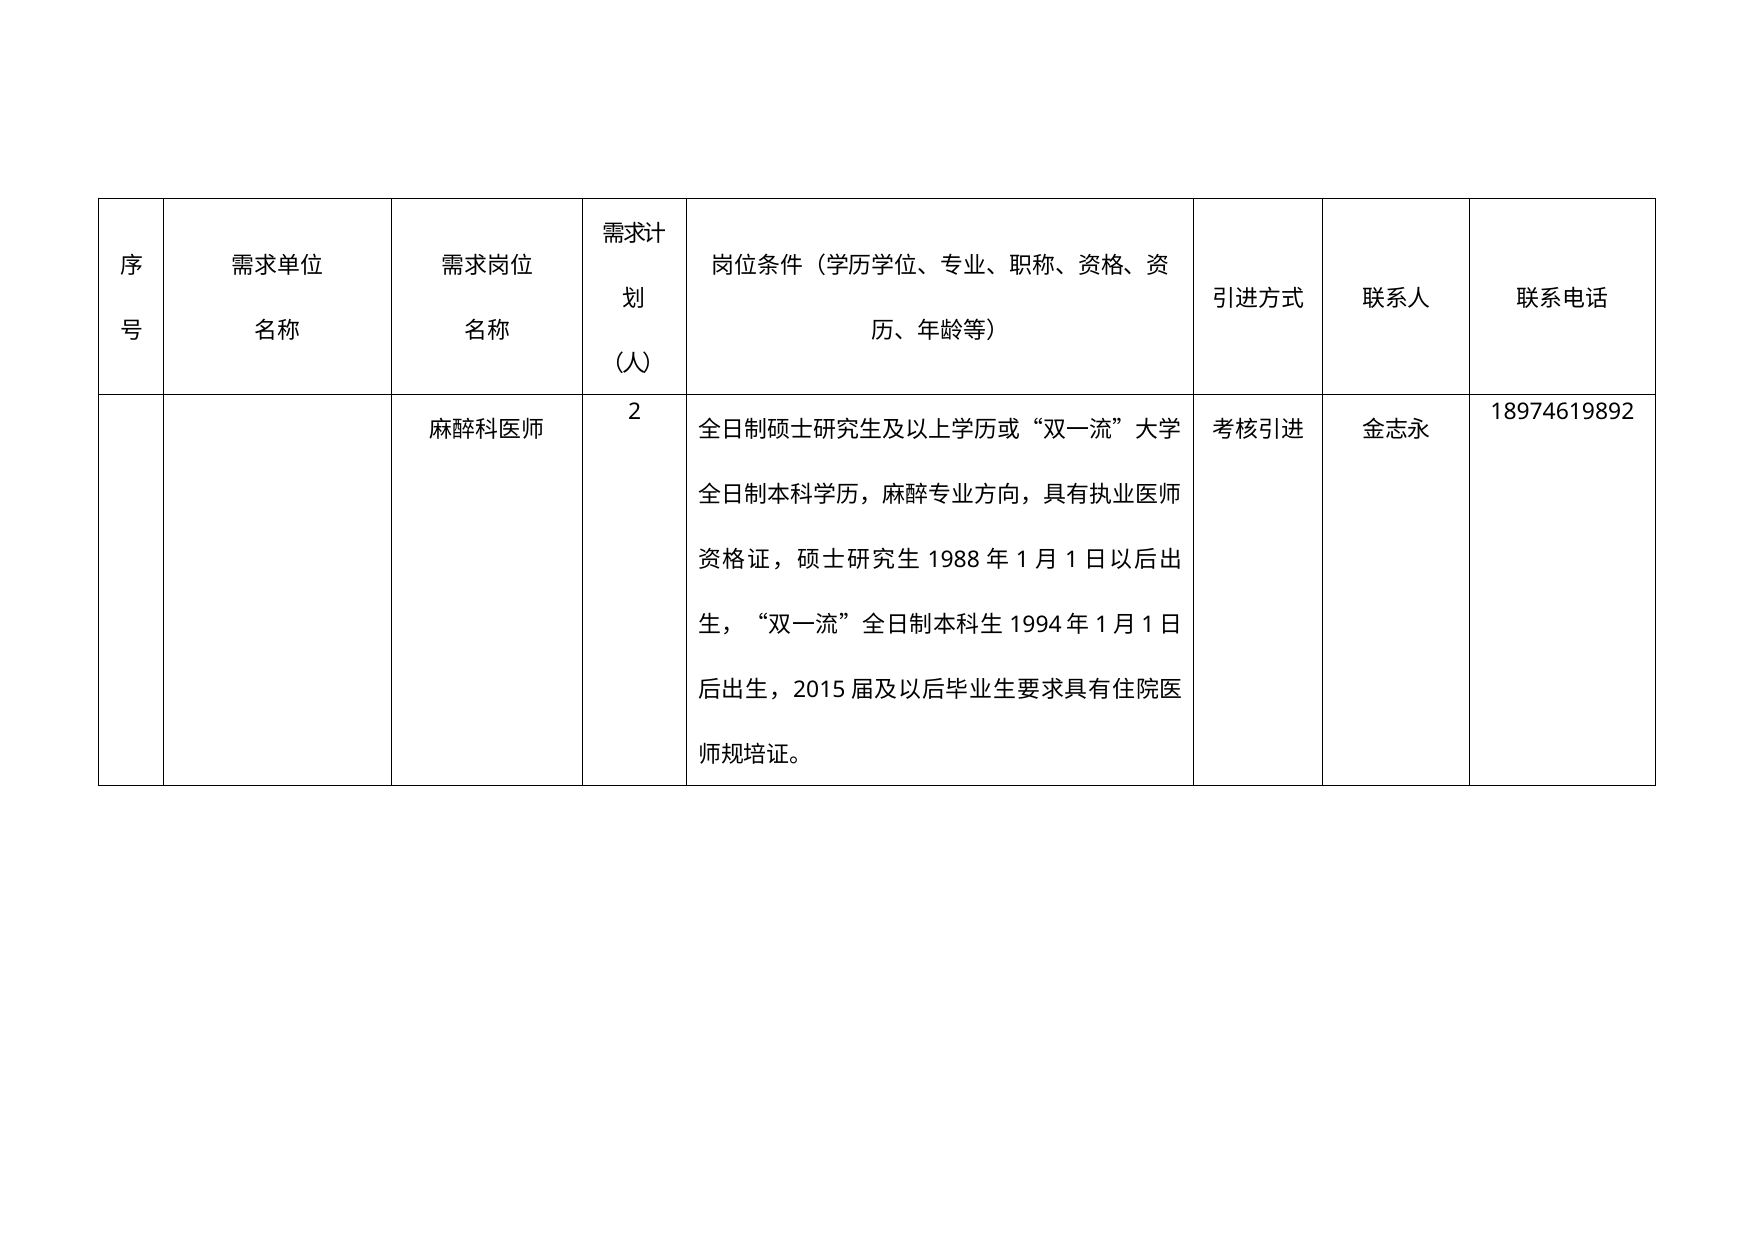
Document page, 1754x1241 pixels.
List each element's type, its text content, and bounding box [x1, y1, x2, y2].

table_cell 2 [583, 395, 686, 785]
table_cell 考核引进 [1194, 395, 1322, 785]
table_header 需求计划 （人） [583, 199, 686, 394]
table_header 需求岗位 名称 [392, 199, 582, 394]
table_header 联系人 [1323, 199, 1469, 394]
table_header 引进方式 [1194, 199, 1322, 394]
table_header 序号 [99, 199, 163, 394]
table_header 联系电话 [1470, 199, 1655, 394]
table_header 需求单位 名称 [164, 199, 391, 394]
table_cell 18974619892 [1470, 395, 1655, 785]
table_cell 麻醉科医师 [392, 395, 582, 785]
table_cell 全日制硕士研究生及以上学历或“双一流”大学全日制本科学历，麻醉专业方向，具有执业医师资格证，硕士研究生1988年1月1日以后出生，“双一流”全日制本科生1994年1月1日后出生，2015届及以后毕业生要求具有住院医师规培证。 [687, 395, 1193, 785]
table_cell 金志永 [1323, 395, 1469, 785]
table_header 岗位条件（学历学位、专业、职称、资格、资历、年龄等） [687, 199, 1193, 394]
